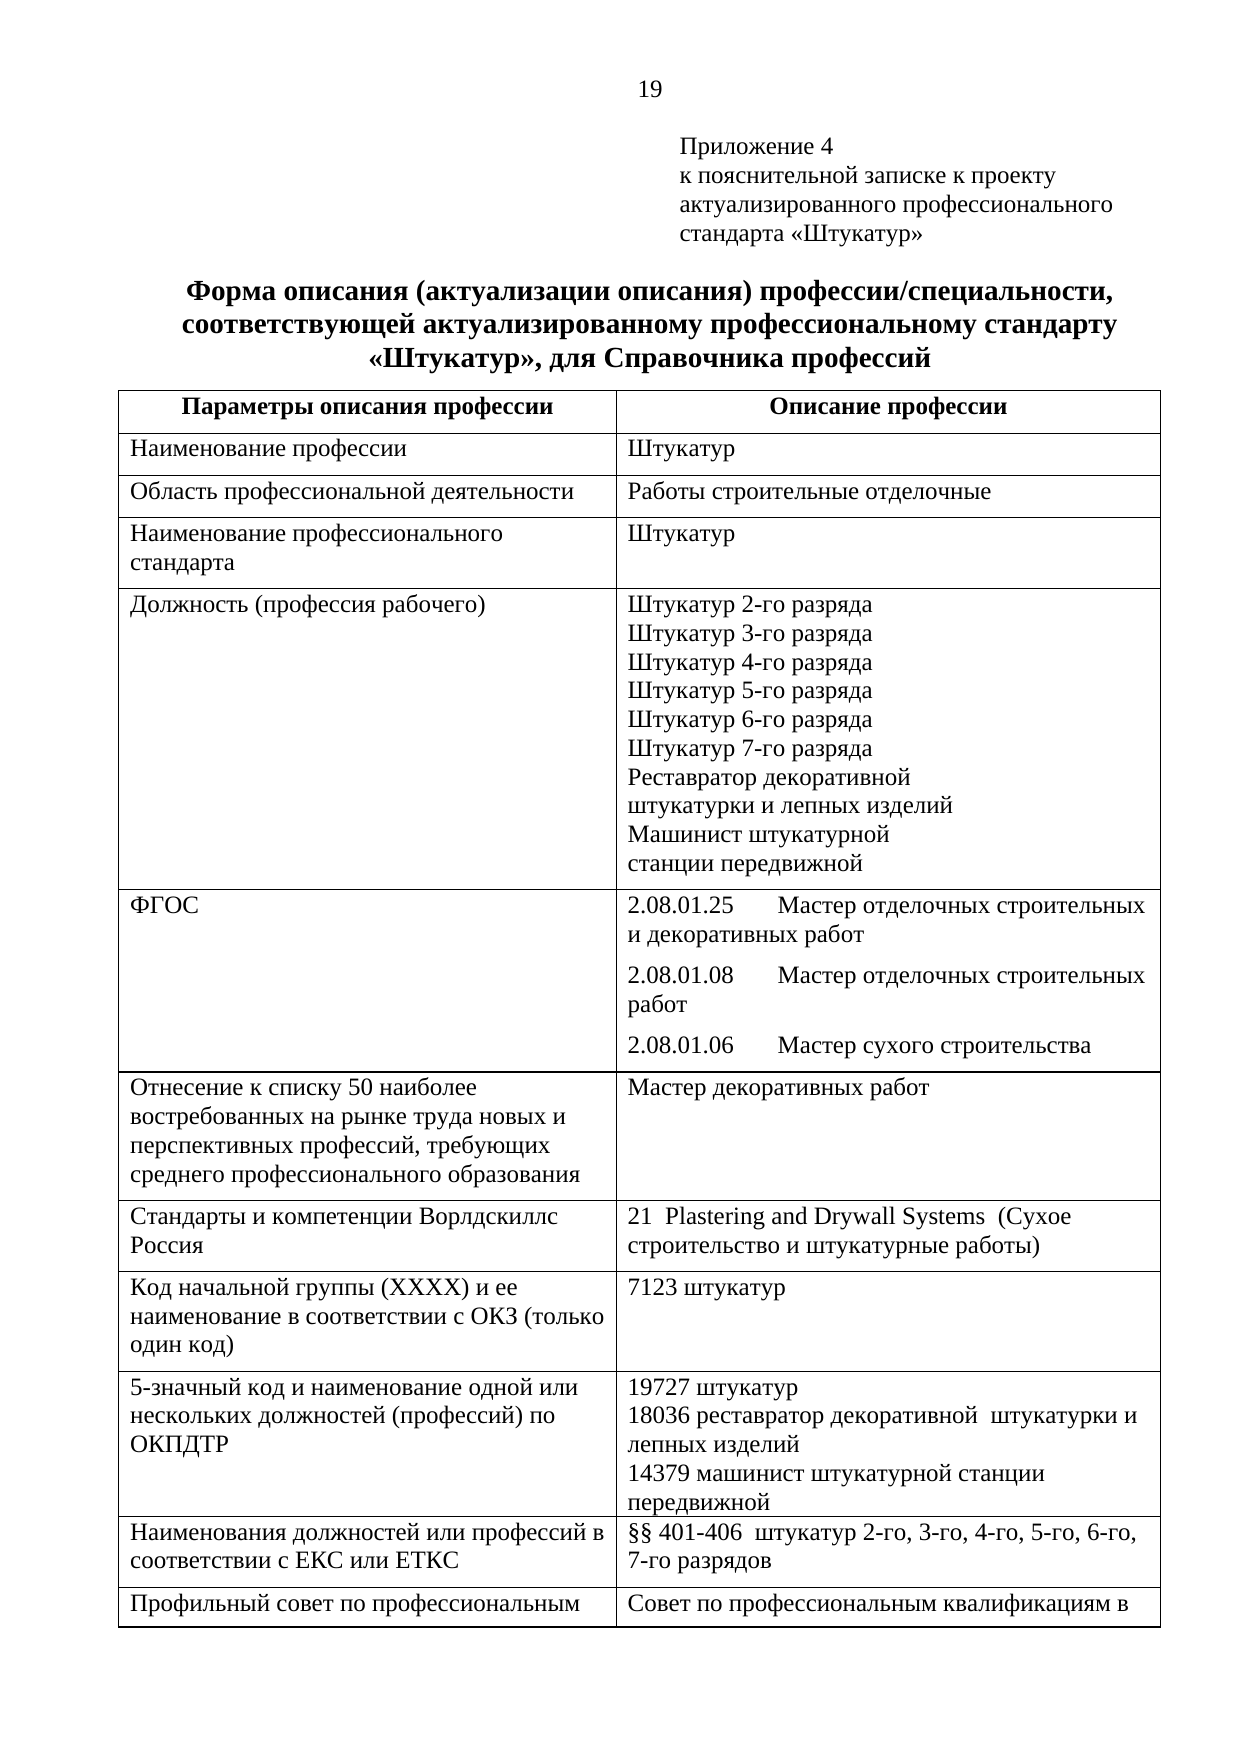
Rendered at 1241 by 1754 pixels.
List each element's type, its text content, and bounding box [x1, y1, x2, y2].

table_cell Код начальной группы (XXXX) и ее наименование в соответствии с ОКЗ (только один код) [119, 1272, 616, 1371]
text «Штукатур», для Справочника профессий [118, 340, 1181, 373]
table_cell 5-значный код и наименование одной или нескольких должностей (профессий) по ОКПДТР [119, 1372, 616, 1516]
table_cell Область профессиональной деятельности [119, 476, 616, 517]
table_header Описание профессии [617, 391, 1160, 432]
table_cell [617, 1588, 1160, 1626]
table_cell Штукатур [617, 434, 1160, 475]
table_cell Стандарты и компетенции Ворлдскиллс Россия [119, 1201, 616, 1271]
table_cell 7123 штукатур [617, 1272, 1160, 1371]
table_cell Работы строительные отделочные [617, 476, 1160, 517]
table_cell 21 Plastering and Drywall Systems (Сухое строительство и штукатурные работы) [617, 1201, 1160, 1271]
table_cell Штукатур [617, 518, 1160, 588]
text к пояснительной записке к проекту актуализированного профессионального стандарта «Штукатур» [679, 160, 1181, 246]
table_cell Наименование профессии [119, 434, 616, 475]
table_cell Отнесение к списку 50 наиболее востребованных на рынке труда новых и перспективных профессий, требующих среднего профессионального образования [119, 1073, 616, 1200]
text Форма описания (актуализации описания) профессии/специальности, соответствующей актуализированному профессиональному стандарту [118, 273, 1181, 340]
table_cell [119, 1588, 616, 1626]
table_header Параметры описания профессии [119, 391, 616, 432]
table_cell Должность (профессия рабочего) [119, 589, 616, 889]
table_cell Наименование профессионального стандарта [119, 518, 616, 588]
table_cell ФГОС [119, 890, 616, 1071]
table_cell 19727 штукатур 18036 реставратор декоративной штукатурки и лепных изделий 14379 машинист штукатурной станции передвижной [617, 1372, 1160, 1516]
table_cell Мастер декоративных работ [617, 1073, 1160, 1200]
table_cell Наименования должностей или профессий в соответствии с ЕКС или ЕТКС [119, 1517, 616, 1587]
table_cell 2.08.01.25 Мастер отделочных строительных и декоративных работ 2.08.01.08 Мастер отделочных строительных работ 2.08.01.06 Мастер сухого строительства [617, 890, 1160, 1071]
text Приложение 4 [679, 131, 1181, 160]
table_cell §§ 401-406 штукатур 2-го, 3-го, 4-го, 5-го, 6-го, 7-го разрядов [617, 1517, 1160, 1587]
table_cell Штукатур 2-го разряда Штукатур 3-го разряда Штукатур 4-го разряда Штукатур 5-го разряда Штукатур 6-го разряда Штукатур 7-го разряда Реставратор декоративной штукатурки и лепных изделий Машинист штукатурной станции передвижной [617, 589, 1160, 889]
